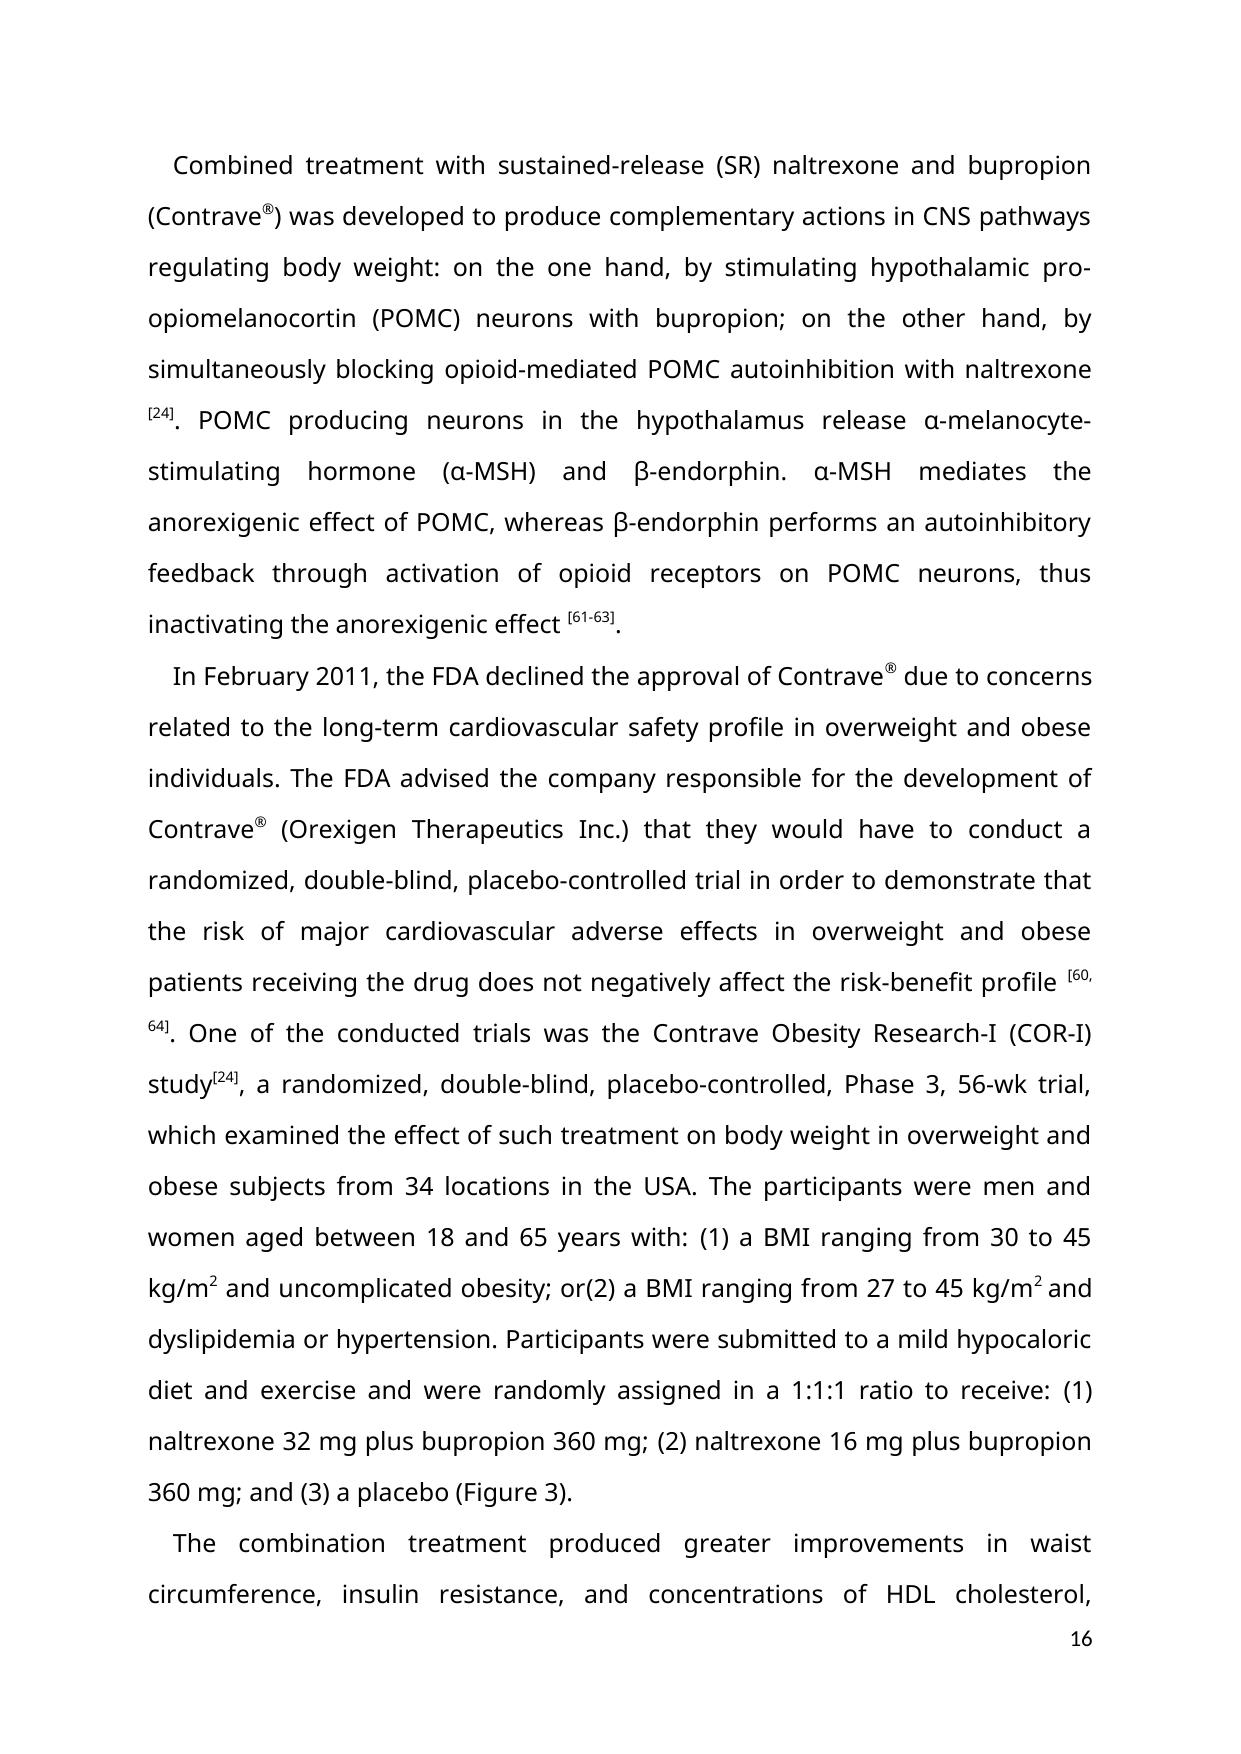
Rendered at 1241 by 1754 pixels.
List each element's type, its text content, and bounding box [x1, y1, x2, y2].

text In February 2011, the FDA declined the approval of Contrave® due to concerns related to the long-term cardiovascular safety profile in overweight and obese individuals. The FDA advised the company responsible for the development of Contrave® (Orexigen Therapeutics Inc.) that they would have to conduct a randomized, double-blind, placebo-controlled trial in order to demonstrate that the risk of major cardiovascular adverse effects in overweight and obese patients receiving the drug does not negatively affect the risk-benefit profile [60, 64]. One of the conducted trials was the Contrave Obesity Research-I (COR-I) study[24], a randomized, double-blind, placebo-controlled, Phase 3, 56-wk trial, which examined the effect of such treatment on body weight in overweight and obese subjects from 34 locations in the USA. The participants were men and women aged between 18 and 65 years with: (1) a BMI ranging from 30 to 45 kg/m2 and uncomplicated obesity; or(2) a BMI ranging from 27 to 45 kg/m2 and dyslipidemia or hypertension. Participants were submitted to a mild hypocaloric diet and exercise and were randomly assigned in a 1:1:1 ratio to receive: (1) naltrexone 32 mg plus bupropion 360 mg; (2) naltrexone 16 mg plus bupropion 360 mg; and (3) a placebo (Figure 3). [148, 658, 1092, 1509]
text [148, 1526, 1092, 1611]
text Combined treatment with sustained-release (SR) naltrexone and bupropion (Contrave®) was developed to produce complementary actions in CNS pathways regulating body weight: on the one hand, by stimulating hypothalamic pro-opiomelanocortin (POMC) neurons with bupropion; on the other hand, by simultaneously blocking opioid-mediated POMC autoinhibition with naltrexone [24]. POMC producing neurons in the hypothalamus release α-melanocyte-stimulating hormone (α-MSH) and β-endorphin. α-MSH mediates the anorexigenic effect of POMC, whereas β-endorphin performs an autoinhibitory feedback through activation of opioid receptors on POMC neurons, thus inactivating the anorexigenic effect [61-63]. [148, 148, 1092, 641]
